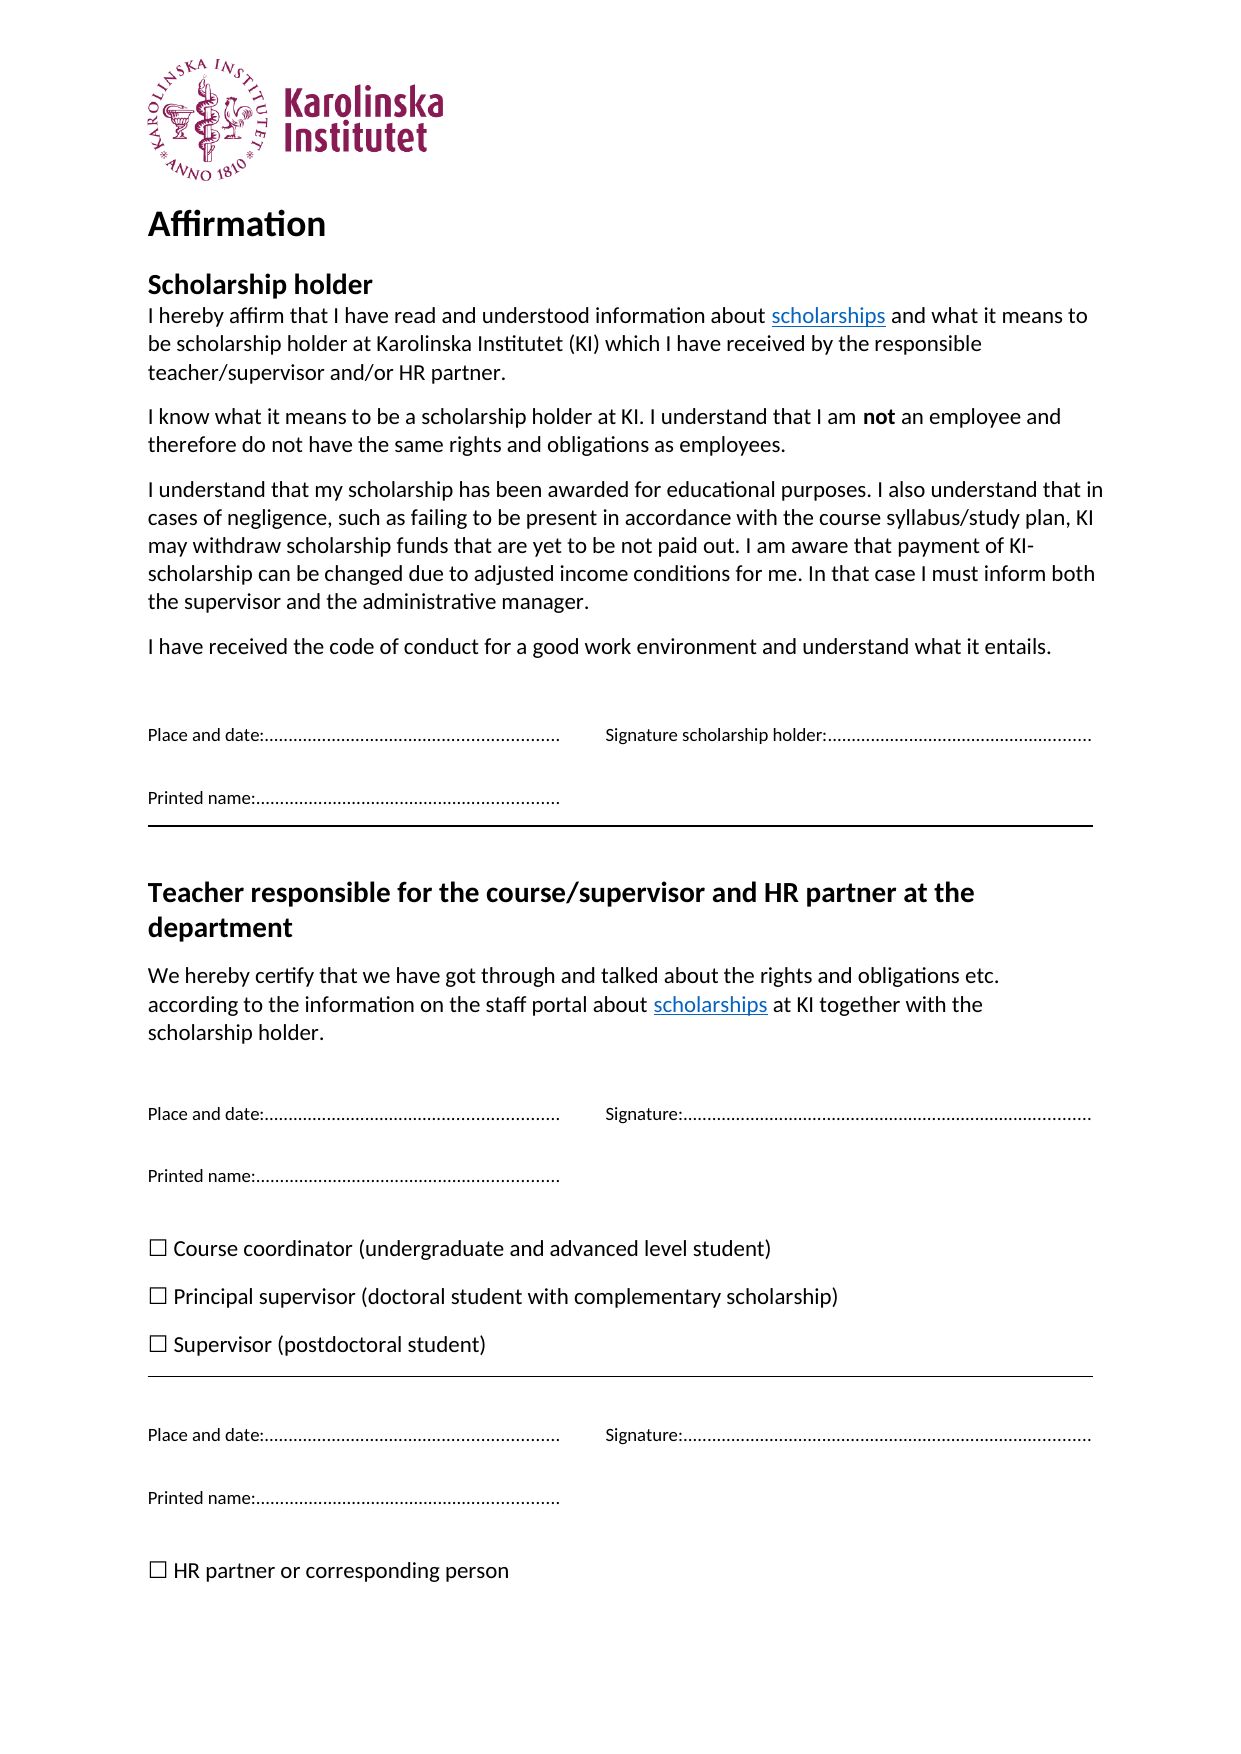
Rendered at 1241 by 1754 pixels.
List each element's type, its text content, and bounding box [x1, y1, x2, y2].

text Printed name: [148, 1142, 1093, 1215]
text Printed name: [148, 1463, 1093, 1537]
text Printed name: [148, 763, 1093, 809]
text Supervisor (postdoctoral student) [148, 1328, 1093, 1359]
picture [147, 59, 443, 181]
text I have received the code of conduct for a good work environment and understand what it entails. [148, 632, 1093, 660]
text Scholarship holder I hereby affirm that I have read and understood information about scholarships and what it means to be scholarship holder at Karolinska Institutet (KI) which I have received by the responsible teacher/supervisor and/or HR partner. [148, 266, 1107, 386]
text I understand that my scholarship has been awarded for educational purposes. I also understand that in cases of negligence, such as failing to be present in accordance with the course syllabus/study plan, KI may withdraw scholarship funds that are yet to be not paid out. I am aware that payment of KI-scholarship can be changed due to adjusted income conditions for me. In that case I must inform both the supervisor and the administrative manager. [148, 475, 1107, 615]
text Teacher responsible for the course/supervisor and HR partner at the department [148, 870, 1093, 945]
text Place and date: Signature: [148, 1424, 1093, 1447]
text Principal supervisor (doctoral student with complementary scholarship) [148, 1280, 1093, 1311]
text I know what it means to be a scholarship holder at KI. I understand that I am not an employee and therefore do not have the same rights and obligations as employees. [148, 402, 1107, 458]
text Place and date: Signature scholarship holder: [148, 723, 1093, 746]
text Course coordinator (undergraduate and advanced level student) [148, 1232, 1093, 1263]
text HR partner or corresponding person [148, 1554, 1093, 1585]
text We hereby certify that we have got through and talked about the rights and obligations etc. according to the information on the staff portal about scholarships at KI together with the scholarship holder. [148, 962, 1093, 1046]
text Affirmation [148, 200, 1093, 246]
text Place and date: Signature: [148, 1102, 1093, 1125]
